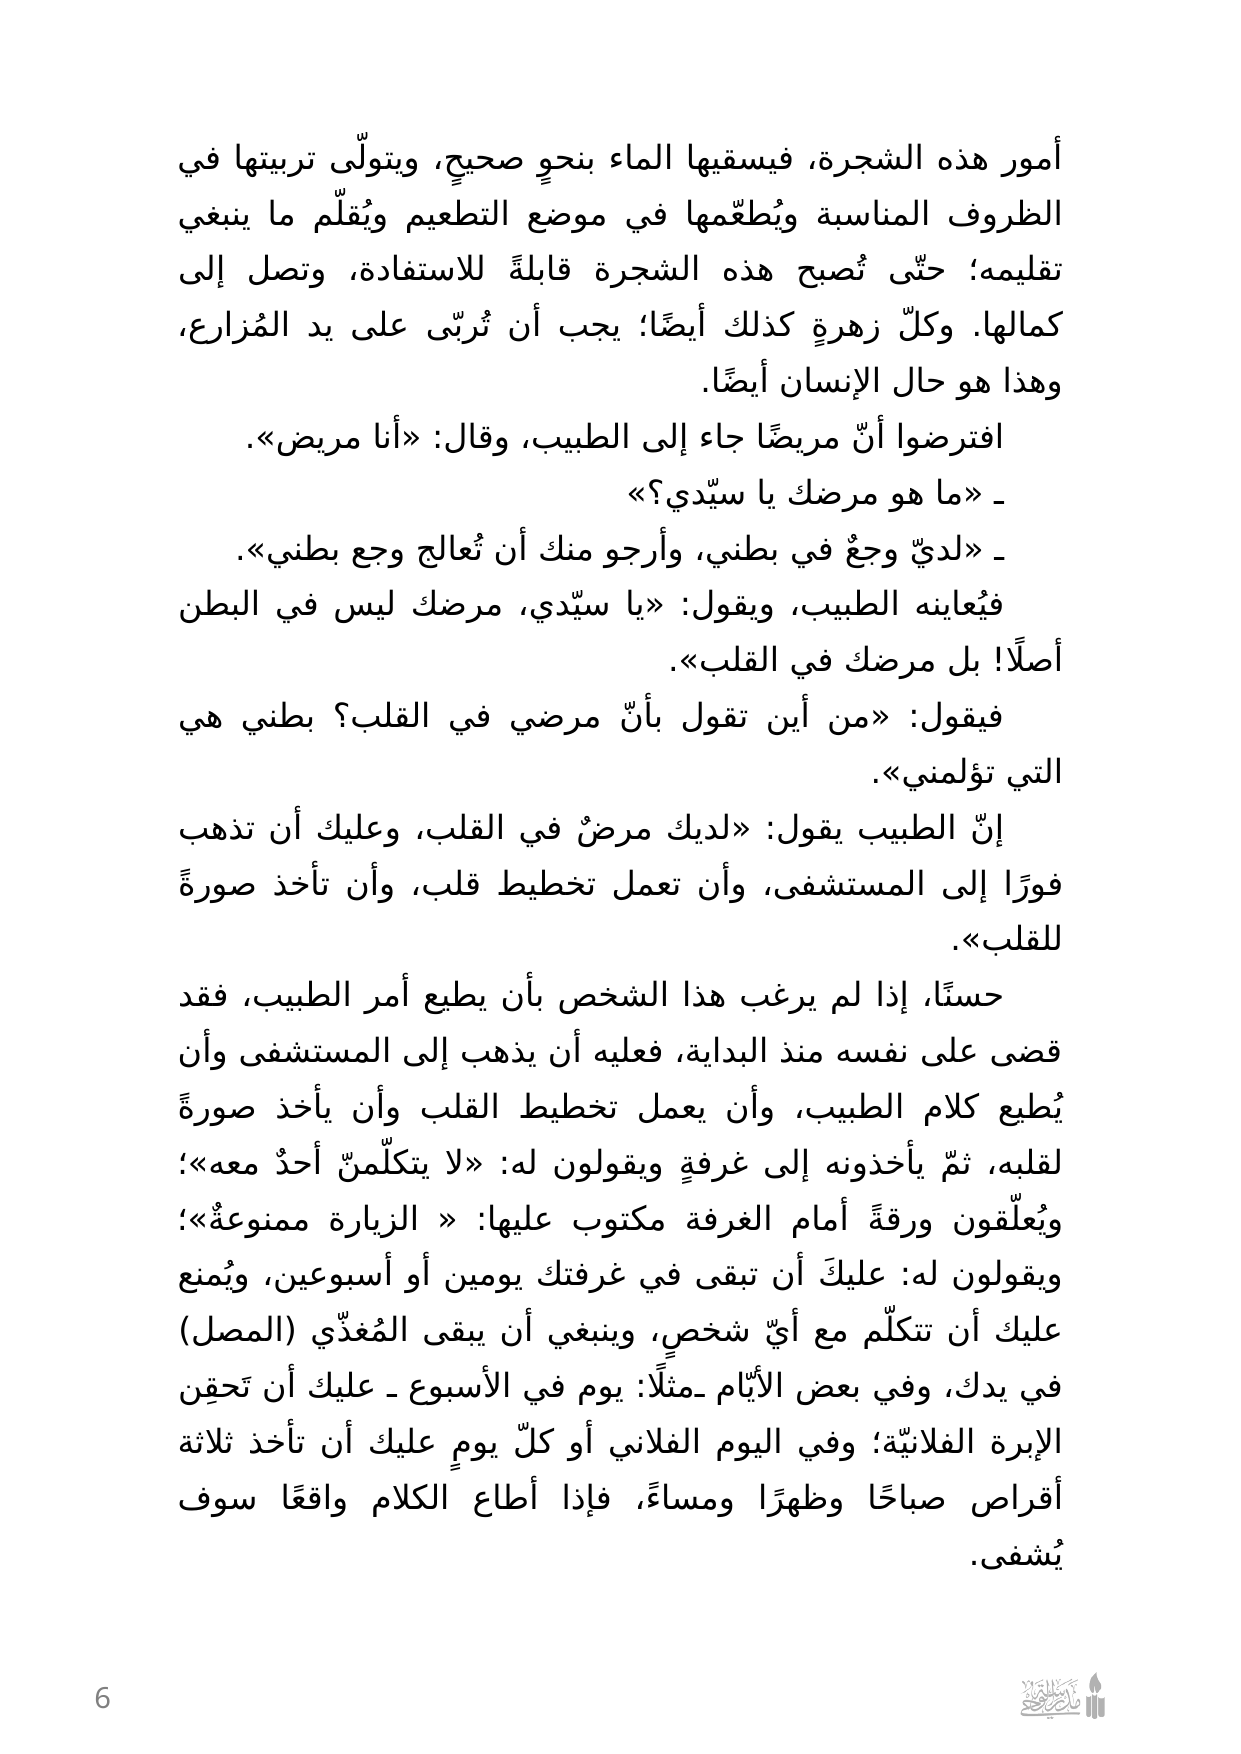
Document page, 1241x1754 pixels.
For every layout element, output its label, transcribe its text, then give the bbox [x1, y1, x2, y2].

text ـ «لديّ وجعٌ في بطني، وأرجو منك أن تُعالج وجع بطني». [177, 527, 1063, 582]
picture [1020, 1672, 1105, 1719]
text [177, 136, 1063, 415]
text ـ «ما هو مرضك يا سيّدي؟» [177, 471, 1063, 527]
text فيُعاينه الطبيب، ويقول: «يا سيّدي، مرضك ليس في البطن أصلًا! بل مرضك في القلب». [177, 582, 1063, 694]
text إنّ الطبيب يقول: «لديك مرضٌ في القلب، وعليك أن تذهب فورًا إلى المستشفى، وأن تعمل تخطيط قلب، وأن تأخذ صورةً للقلب». [177, 806, 1063, 973]
text افترضوا أنّ مريضًا جاء إلى الطبيب، وقال: «أنا مريض». [177, 415, 1063, 471]
text فيقول: «من أين تقول بأنّ مرضي في القلب؟ بطني هي التي تؤلمني». [177, 694, 1063, 806]
text حسنًا، إذا لم يرغب هذا الشخص بأن يطيع أمر الطبيب، فقد قضى على نفسه منذ البداية، فعليه أن يذهب إلى المستشفى وأن يُطيع كلام الطبيب، وأن يعمل تخطيط القلب وأن يأخذ صورةً لقلبه، ثمّ يأخذونه إلى غرفةٍ ويقولون له: «لا يتكلّمنّ أحدٌ معه»؛ ويُعلّقون ورقةً أمام الغرفة مكتوب عليها: « الزيارة ممنوعةٌ»؛ ويقولون له: عليكَ أن تبقى في غرفتك يومين أو أسبوعين، ويُمنع عليك أن تتكلّم مع أيّ شخصٍ، وينبغي أن يبقى المُغذّي (المصل) في يدك، وفي بعض الأيّام ـ‌ مثلًا: يوم في الأسبوع ـ عليك أن تَحقِن الإبرة الفلانيّة؛ وفي اليوم الفلاني أو كلّ يومٍ عليك أن تأخذ ثلاثة أقراص صباحًا وظهرًا ومساءً، فإذا أطاع الكلام واقعًا سوف يُشفى. [177, 973, 1063, 1587]
